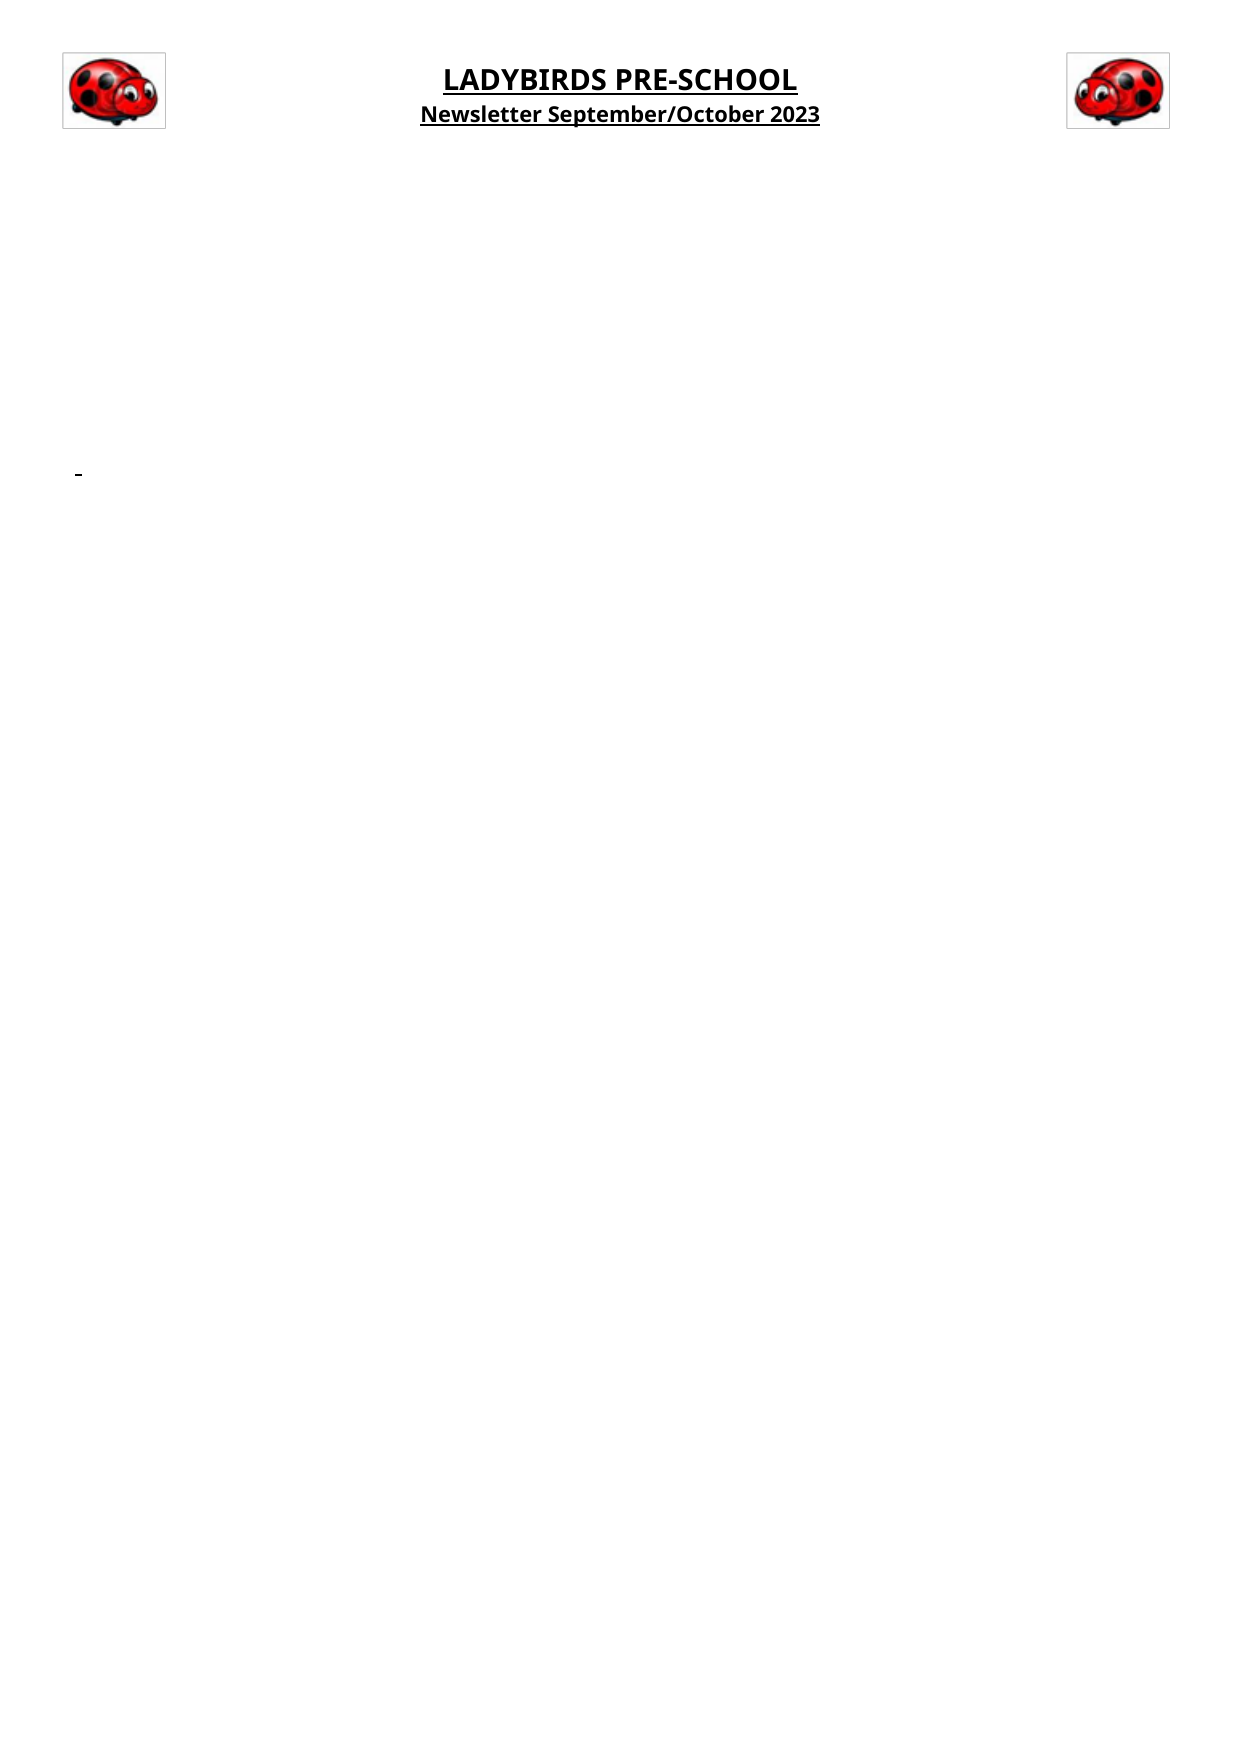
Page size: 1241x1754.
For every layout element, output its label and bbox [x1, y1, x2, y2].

picture [61, 50, 169, 132]
picture [1064, 50, 1173, 132]
